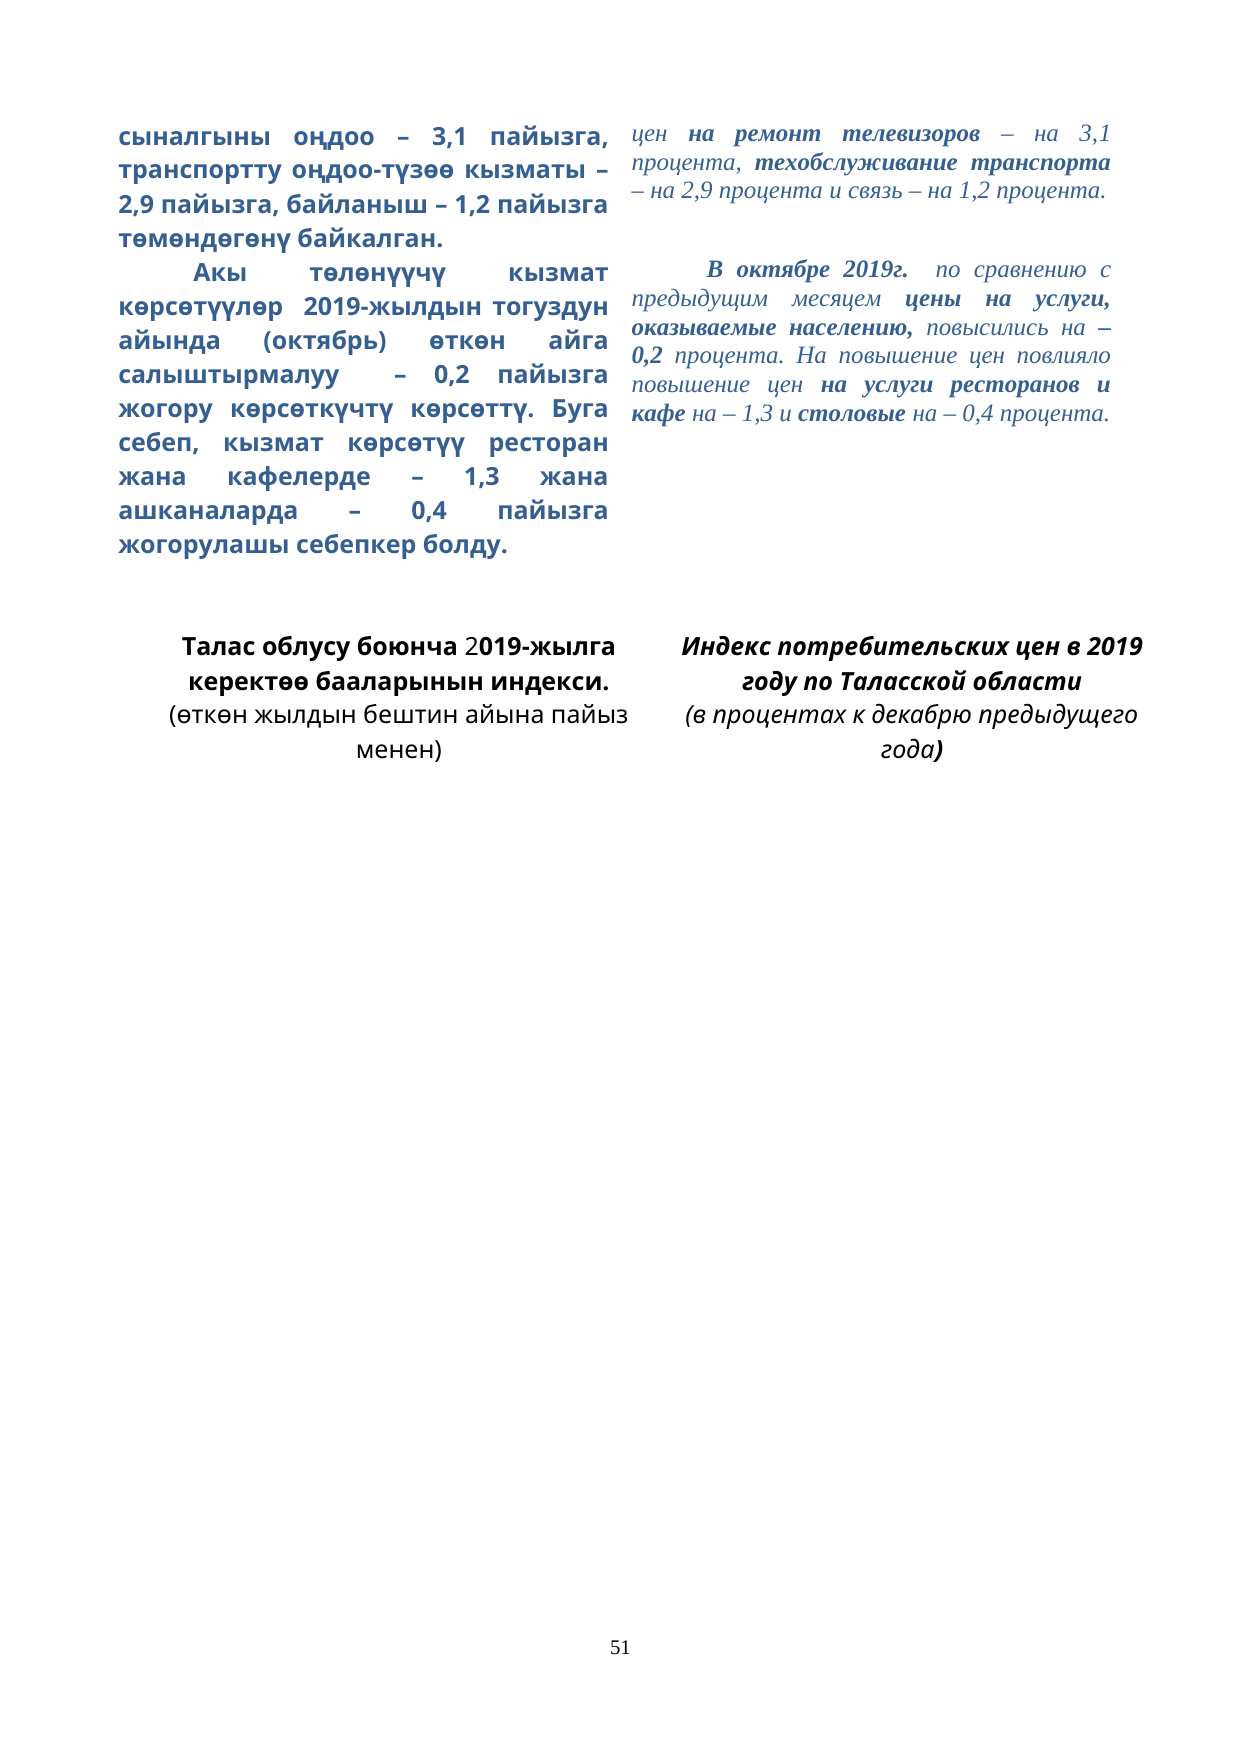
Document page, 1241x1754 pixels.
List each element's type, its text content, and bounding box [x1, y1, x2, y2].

table_cell Акы төлөнүүчү кызмат көрсөтүүлөр 2019-жылдын тогуздун айында (октябрь) өткөн айга салыштырмалуу – 0,2 пайызга жогору көрсөткүчтү көрсөттү. Буга себеп, кызмат көрсөтүү ресторан жана кафелерде – 1,3 жана ашканаларда – 0,4 пайызга жогорулашы себепкер болду. [107, 254, 620, 561]
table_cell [107, 118, 620, 254]
table_header Индекс потребительских цен в 2019 году по Таласской области (в процентах к декабрю предыдущего года) [665, 629, 1159, 765]
table_cell В октябре 2019г. по сравнению с предыдущим месяцем цены на услуги, оказываемые населению, повысились на – 0,2 процента. На повышение цен повлияло повышение цен на услуги ресторанов и кафе на – 1,3 и столовые на – 0,4 процента. [620, 254, 1122, 561]
table_header Талас облусу боюнча 2019-жылга керектөө бааларынын индекси. (өткөн жылдын бештин айына пайыз менен) [133, 629, 664, 765]
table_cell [620, 118, 1122, 254]
